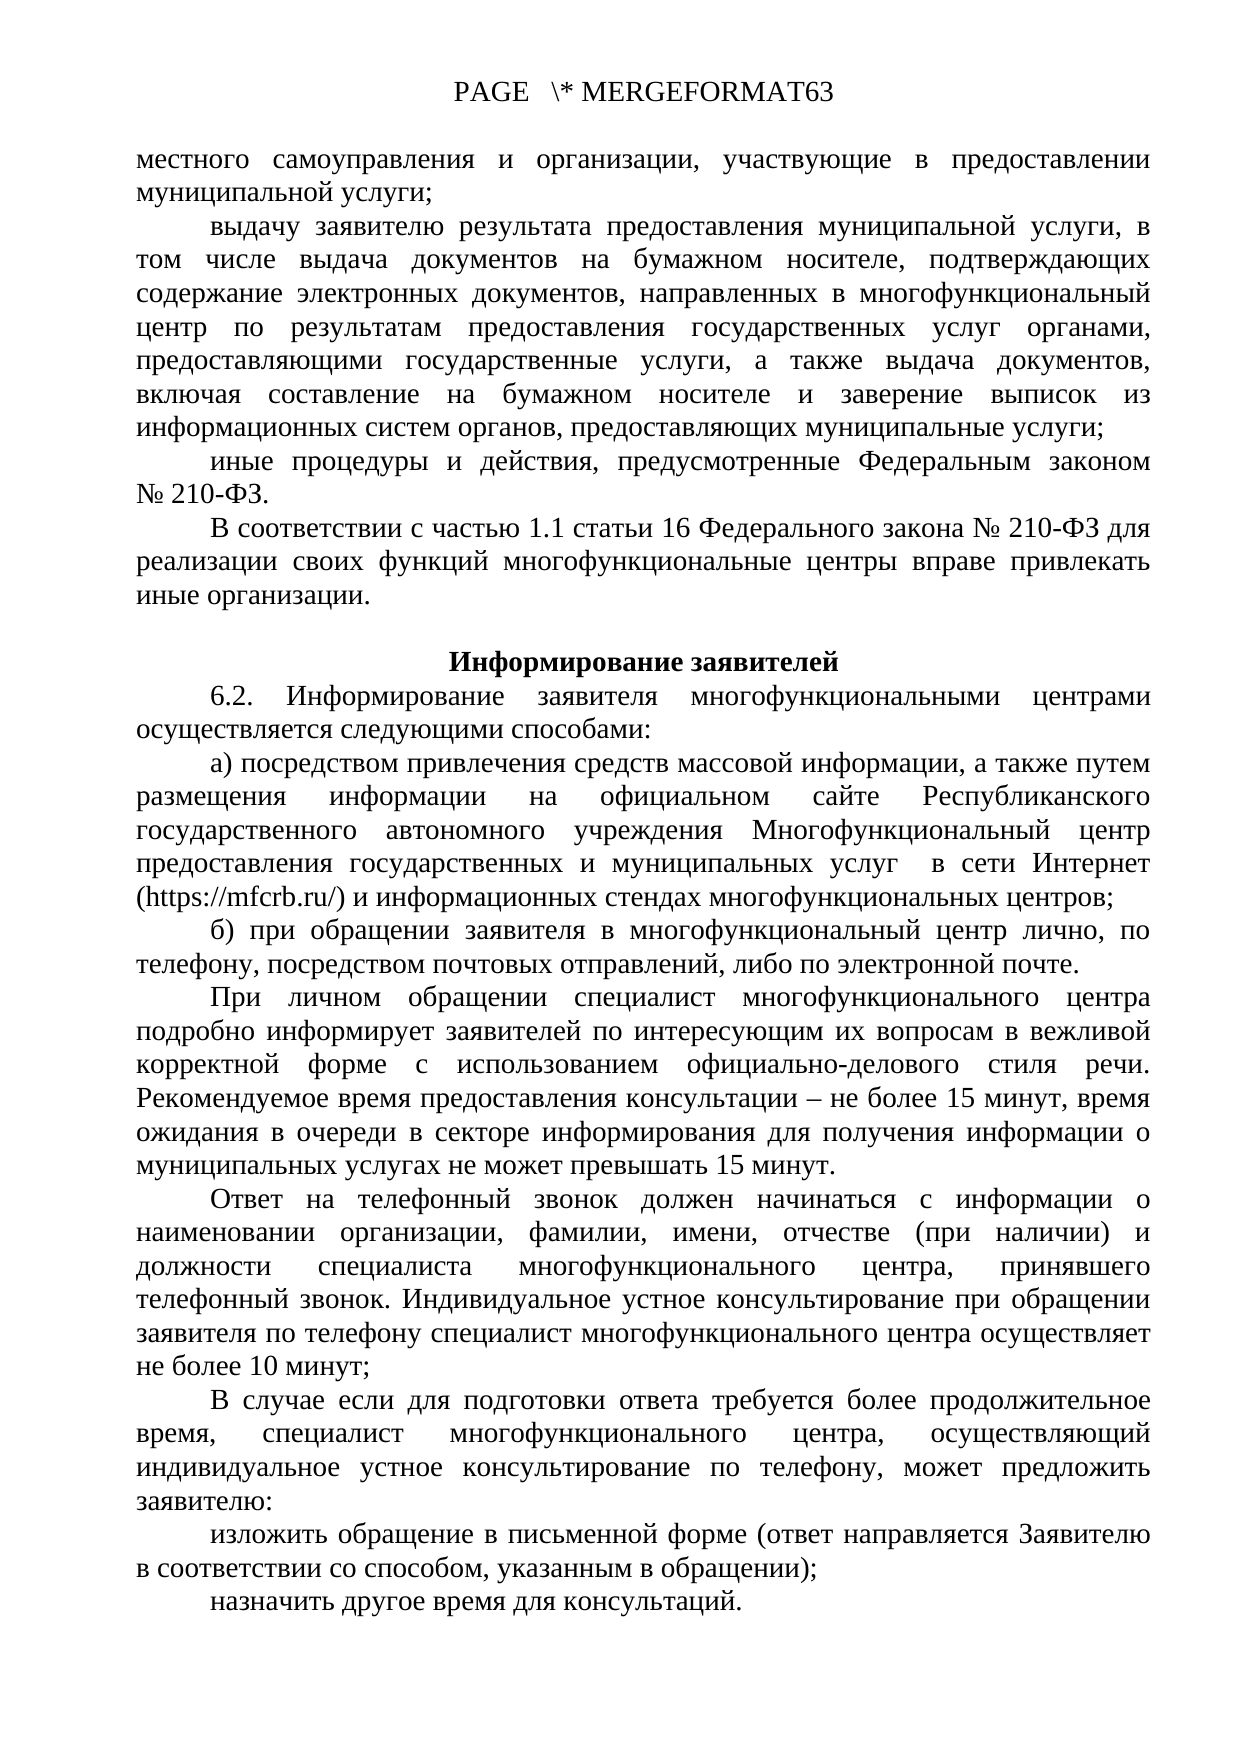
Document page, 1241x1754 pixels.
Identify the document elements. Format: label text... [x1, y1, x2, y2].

text 6.2. Информирование заявителя многофункциональными центрами осуществляется следующими способами: [136, 678, 1152, 745]
text а) посредством привлечения средств массовой информации, а также путем размещения информации на официальном сайте Республиканского государственного автономного учреждения Многофункциональный центр предоставления государственных и муниципальных услуг в сети Интернет (https://mfcrb.ru/) и информационных стендах многофункциональных центров; [136, 745, 1152, 912]
text В случае если для подготовки ответа требуется более продолжительное время, специалист многофункционального центра, осуществляющий индивидуальное устное консультирование по телефону, может предложить заявителю: [136, 1382, 1152, 1516]
text иные процедуры и действия, предусмотренные Федеральным законом № 210-ФЗ. [136, 443, 1152, 510]
text изложить обращение в письменной форме (ответ направляется Заявителю в соответствии со способом, указанным в обращении); [136, 1516, 1152, 1583]
text При личном обращении специалист многофункционального центра подробно информирует заявителей по интересующим их вопросам в вежливой корректной форме с использованием официально-делового стиля речи. Рекомендуемое время предоставления консультации – не более 15 минут, время ожидания в очереди в секторе информирования для получения информации о муниципальных услугах не может превышать 15 минут. [136, 979, 1152, 1181]
text В соответствии с частью 1.1 статьи 16 Федерального закона № 210-ФЗ для реализации своих функций многофункциональные центры вправе привлекать иные организации. [136, 510, 1152, 611]
text Информирование заявителей [136, 644, 1152, 678]
text Ответ на телефонный звонок должен начинаться с информации о наименовании организации, фамилии, имени, отчестве (при наличии) и должности специалиста многофункционального центра, принявшего телефонный звонок. Индивидуальное устное консультирование при обращении заявителя по телефону специалист многофункционального центра осуществляет не более 10 минут; [136, 1181, 1152, 1382]
text выдачу заявителю результата предоставления муниципальной услуги, в том числе выдача документов на бумажном носителе, подтверждающих содержание электронных документов, направленных в многофункциональный центр по результатам предоставления государственных услуг органами, предоставляющими государственные услуги, а также выдача документов, включая составление на бумажном носителе и заверение выписок из информационных систем органов, предоставляющих муниципальные услуги; [136, 208, 1152, 443]
text назначить другое время для консультаций. [136, 1583, 1152, 1617]
text б) при обращении заявителя в многофункциональный центр лично, по телефону, посредством почтовых отправлений, либо по электронной почте. [136, 912, 1152, 979]
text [136, 141, 1152, 208]
